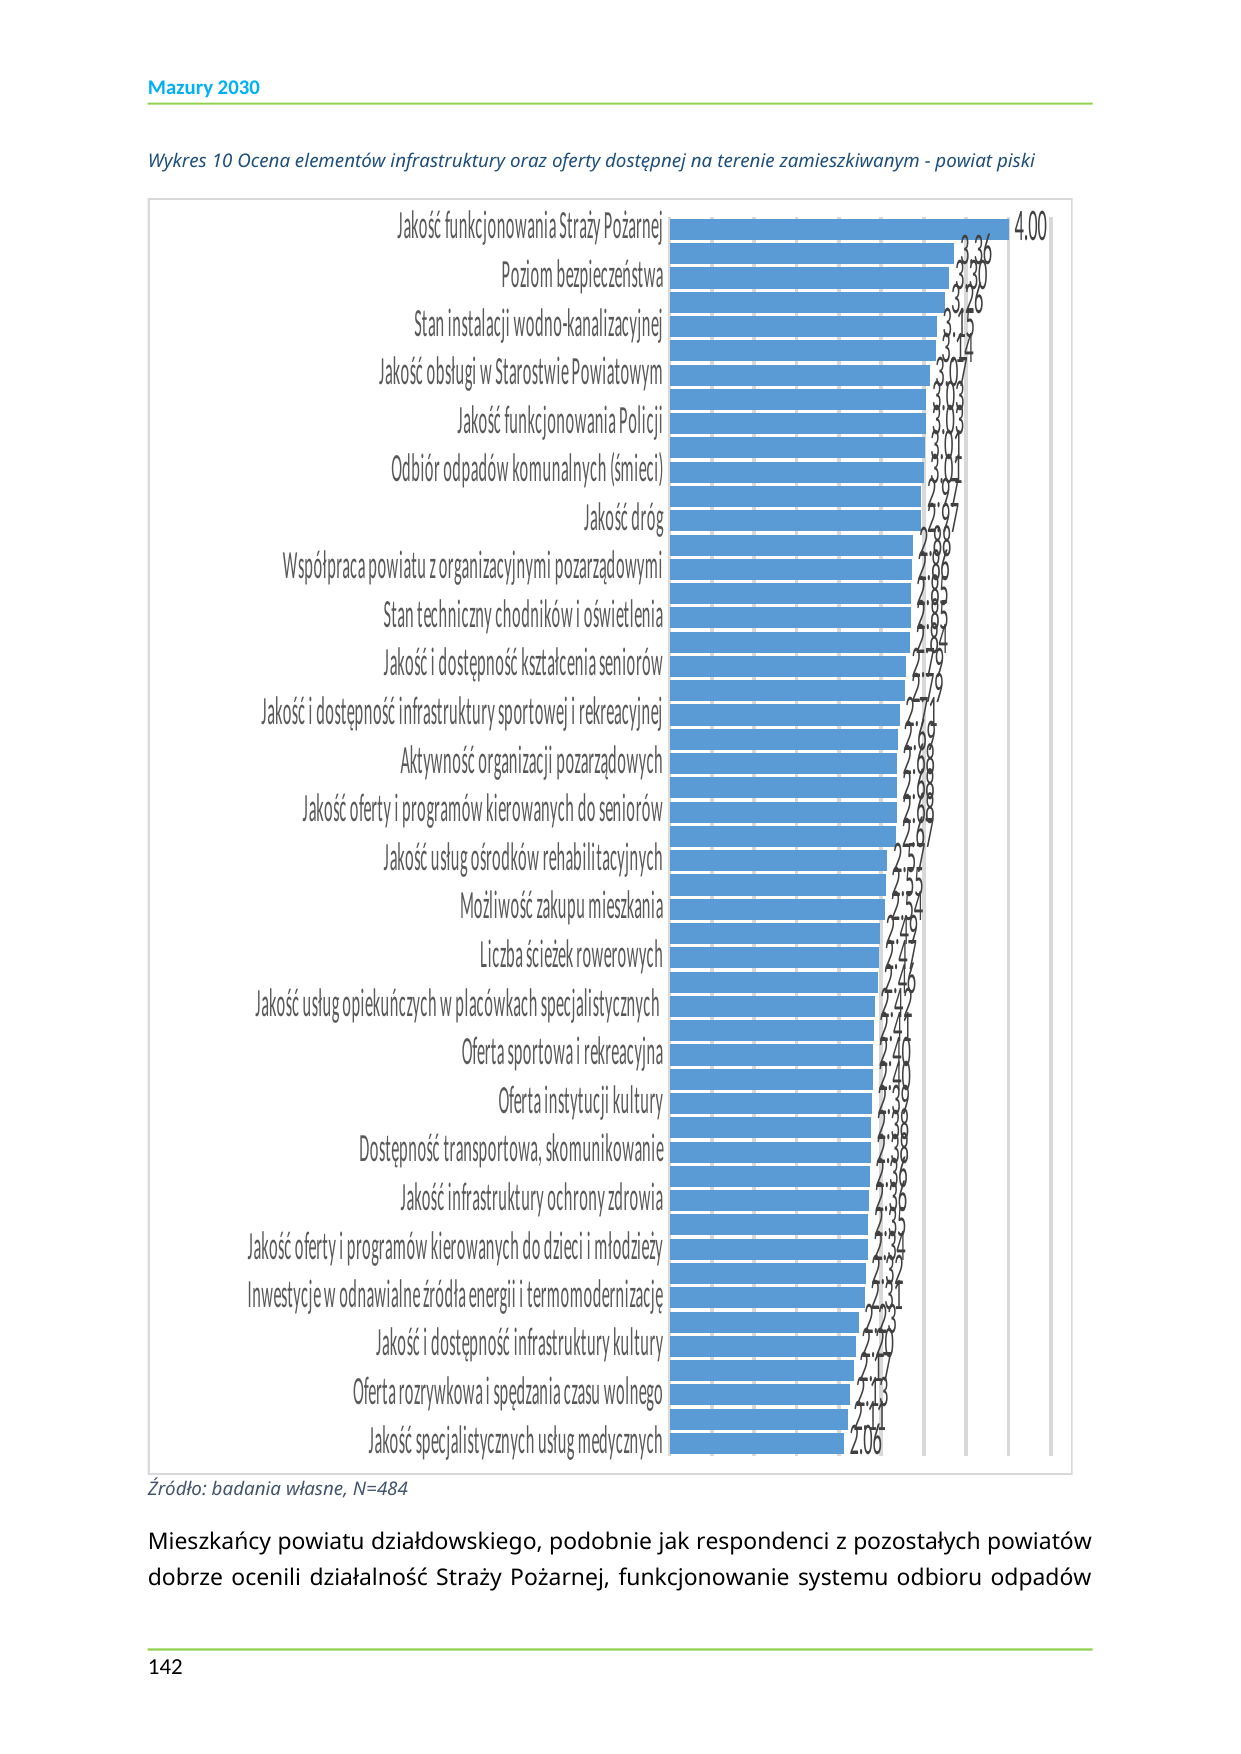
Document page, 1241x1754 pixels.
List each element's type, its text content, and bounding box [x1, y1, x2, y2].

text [148, 1525, 1092, 1592]
text Źródło: badania własne, N=484 [148, 1475, 1092, 1500]
text Wykres 10 Ocena elementów infrastruktury oraz oferty dostępnej na terenie zamieszkiwanym - powiat piski [148, 148, 1092, 173]
